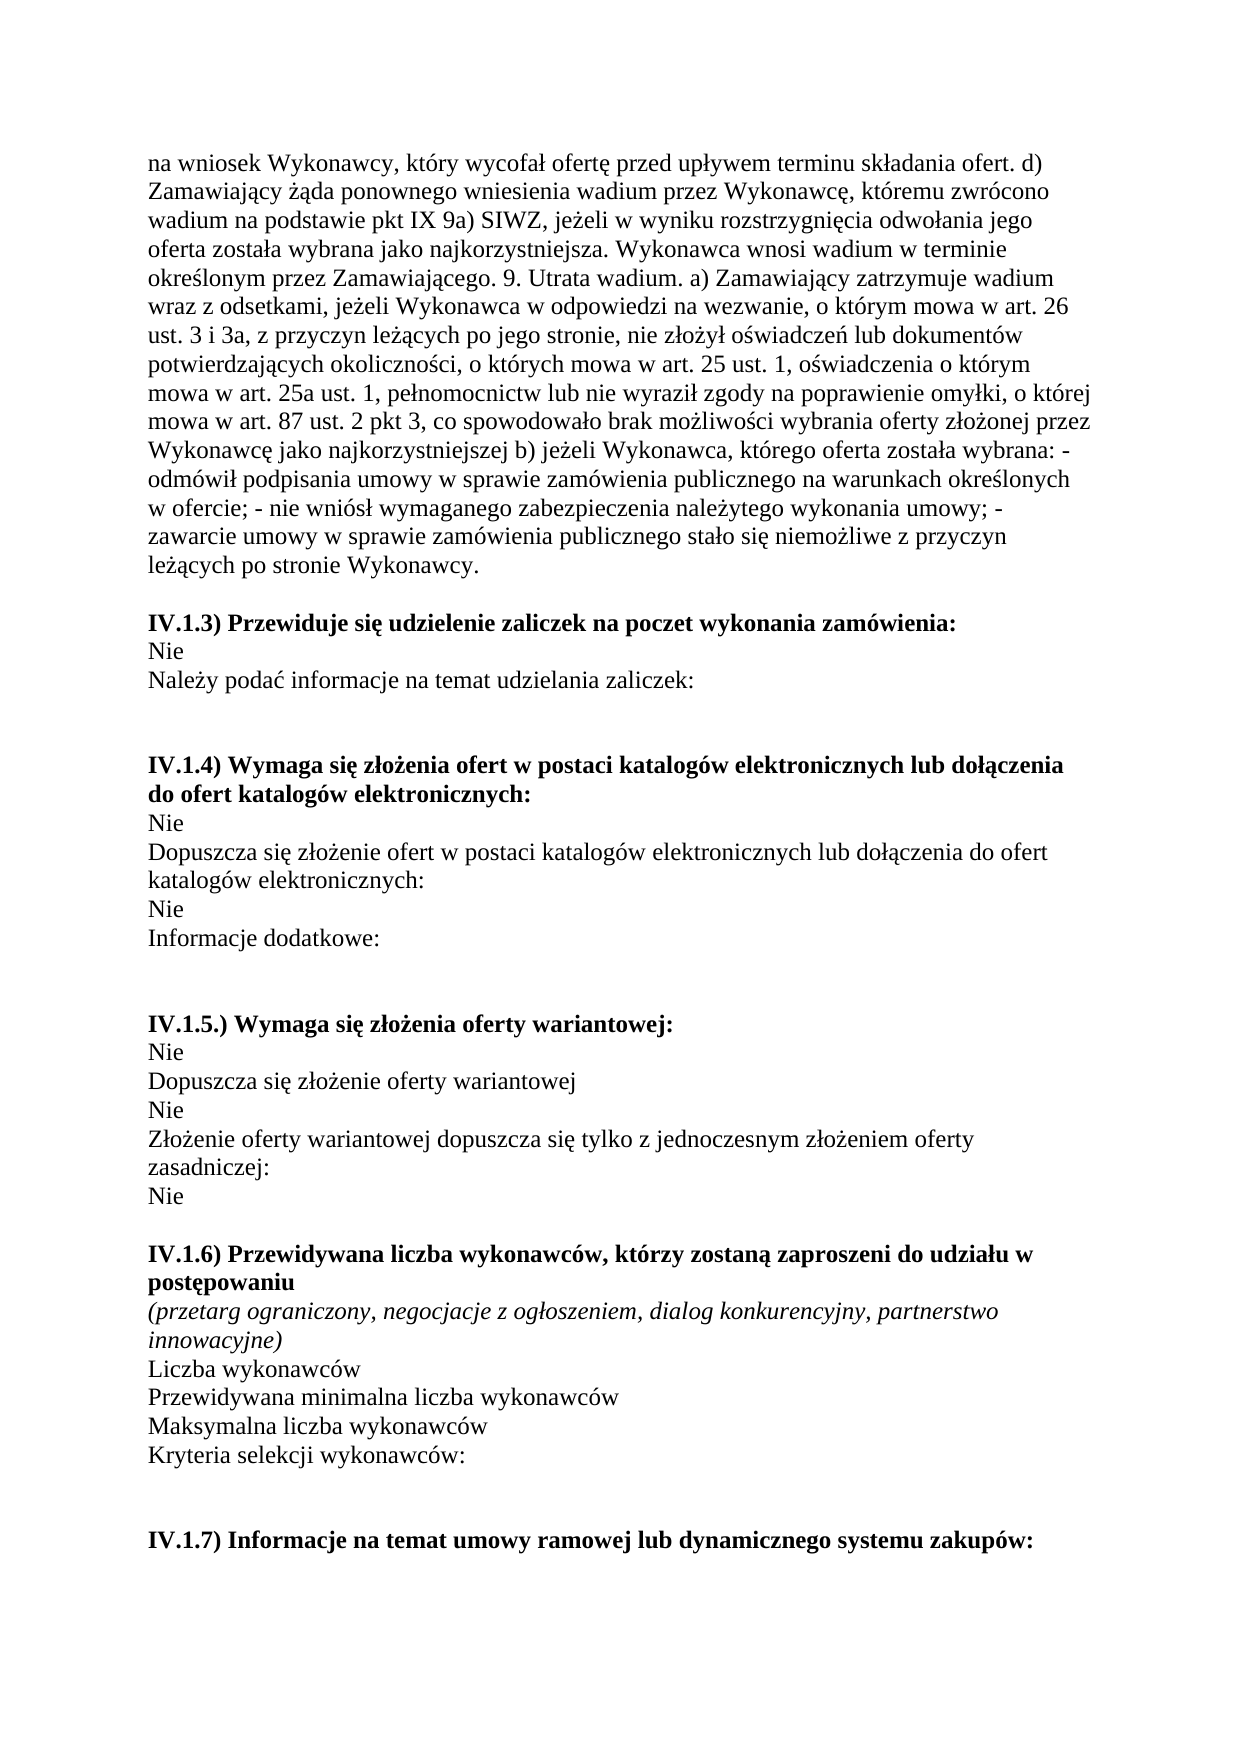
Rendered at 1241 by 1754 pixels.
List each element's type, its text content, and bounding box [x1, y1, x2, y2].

text IV.1.4) Wymaga się złożenia ofert w postaci katalogów elektronicznych lub dołączenia do ofert katalogów elektronicznych: [148, 722, 1093, 808]
text Liczba wykonawców Przewidywana minimalna liczba wykonawców Maksymalna liczba wykonawców Kryteria selekcji wykonawców: [148, 1354, 1093, 1497]
text IV.1.7) Informacje na temat umowy ramowej lub dynamicznego systemu zakupów: [148, 1497, 1093, 1554]
text IV.1.6) Przewidywana liczba wykonawców, którzy zostaną zaproszeni do udziału w postępowaniu (przetarg ograniczony, negocjacje z ogłoszeniem, dialog konkurencyjny, partnerstwo innowacyjne) [148, 1210, 1093, 1354]
text IV.1.3) Przewiduje się udzielenie zaliczek na poczet wykonania zamówienia: [148, 579, 1093, 636]
text Nie Dopuszcza się złożenie ofert w postaci katalogów elektronicznych lub dołączenia do ofert katalogów elektronicznych: Nie Informacje dodatkowe: [148, 808, 1093, 980]
text IV.1.5.) Wymaga się złożenia oferty wariantowej: [148, 980, 1093, 1037]
text Nie Należy podać informacje na temat udzielania zaliczek: [148, 636, 1093, 722]
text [148, 148, 1093, 579]
text Nie Dopuszcza się złożenie oferty wariantowej Nie Złożenie oferty wariantowej dopuszcza się tylko z jednoczesnym złożeniem oferty zasadniczej: Nie [148, 1037, 1093, 1210]
